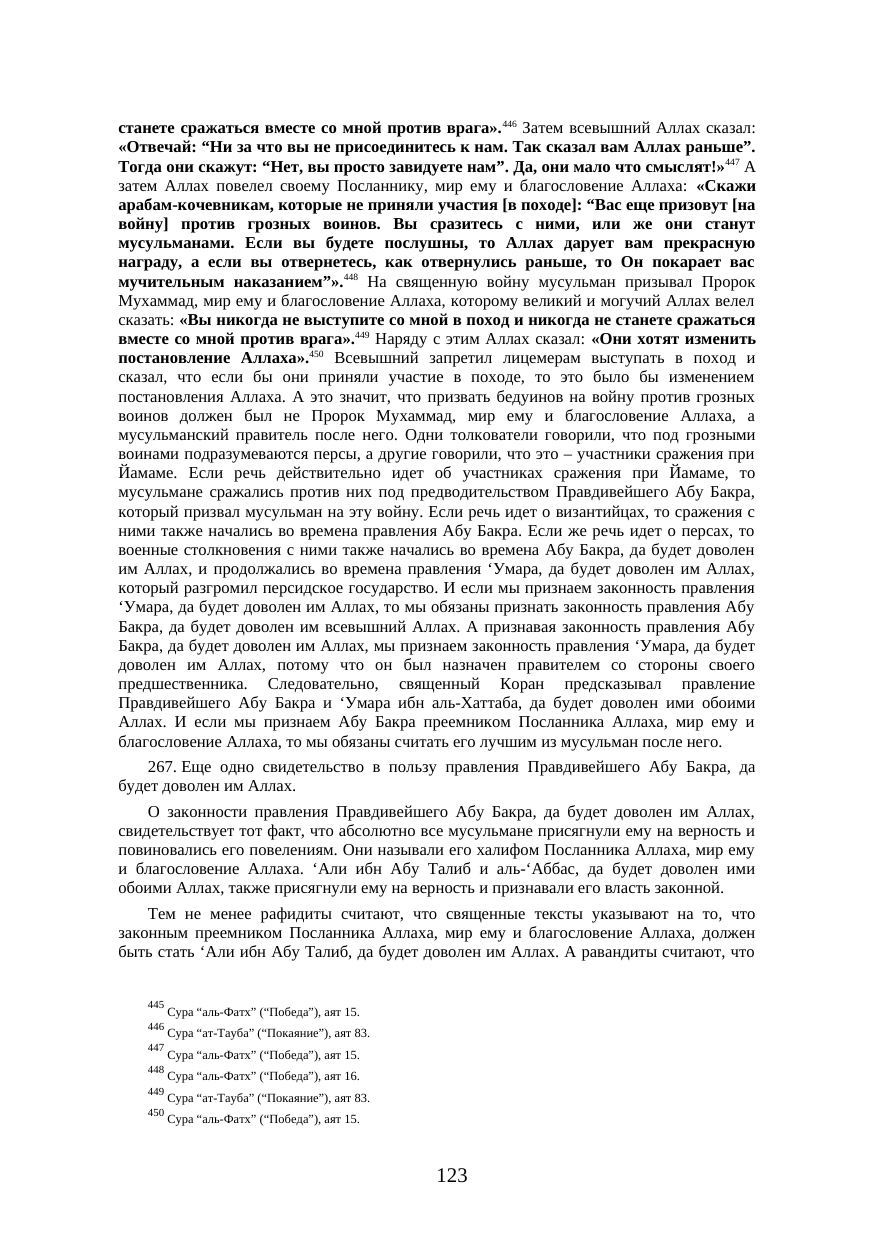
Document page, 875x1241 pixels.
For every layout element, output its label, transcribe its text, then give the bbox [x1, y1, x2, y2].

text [118, 118, 756, 751]
text 267. Еще одно свидетельство в пользу правления Правдивейшего Абу Бакра, да будет доволен им Аллах. [118, 757, 756, 795]
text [118, 903, 756, 961]
text О законности правления Правдивейшего Абу Бакра, да будет доволен им Аллах, свидетельствует тот факт, что абсолютно все мусульмане присягнули ему на верность и повиновались его повелениям. Они называли его халифом Посланника Аллаха, мир ему и благословение Аллаха. ‘Али ибн Абу Талиб и аль-‘Аббас, да будет доволен ими обоими Аллах, также присягнули ему на верность и признавали его власть законной. [118, 801, 756, 897]
